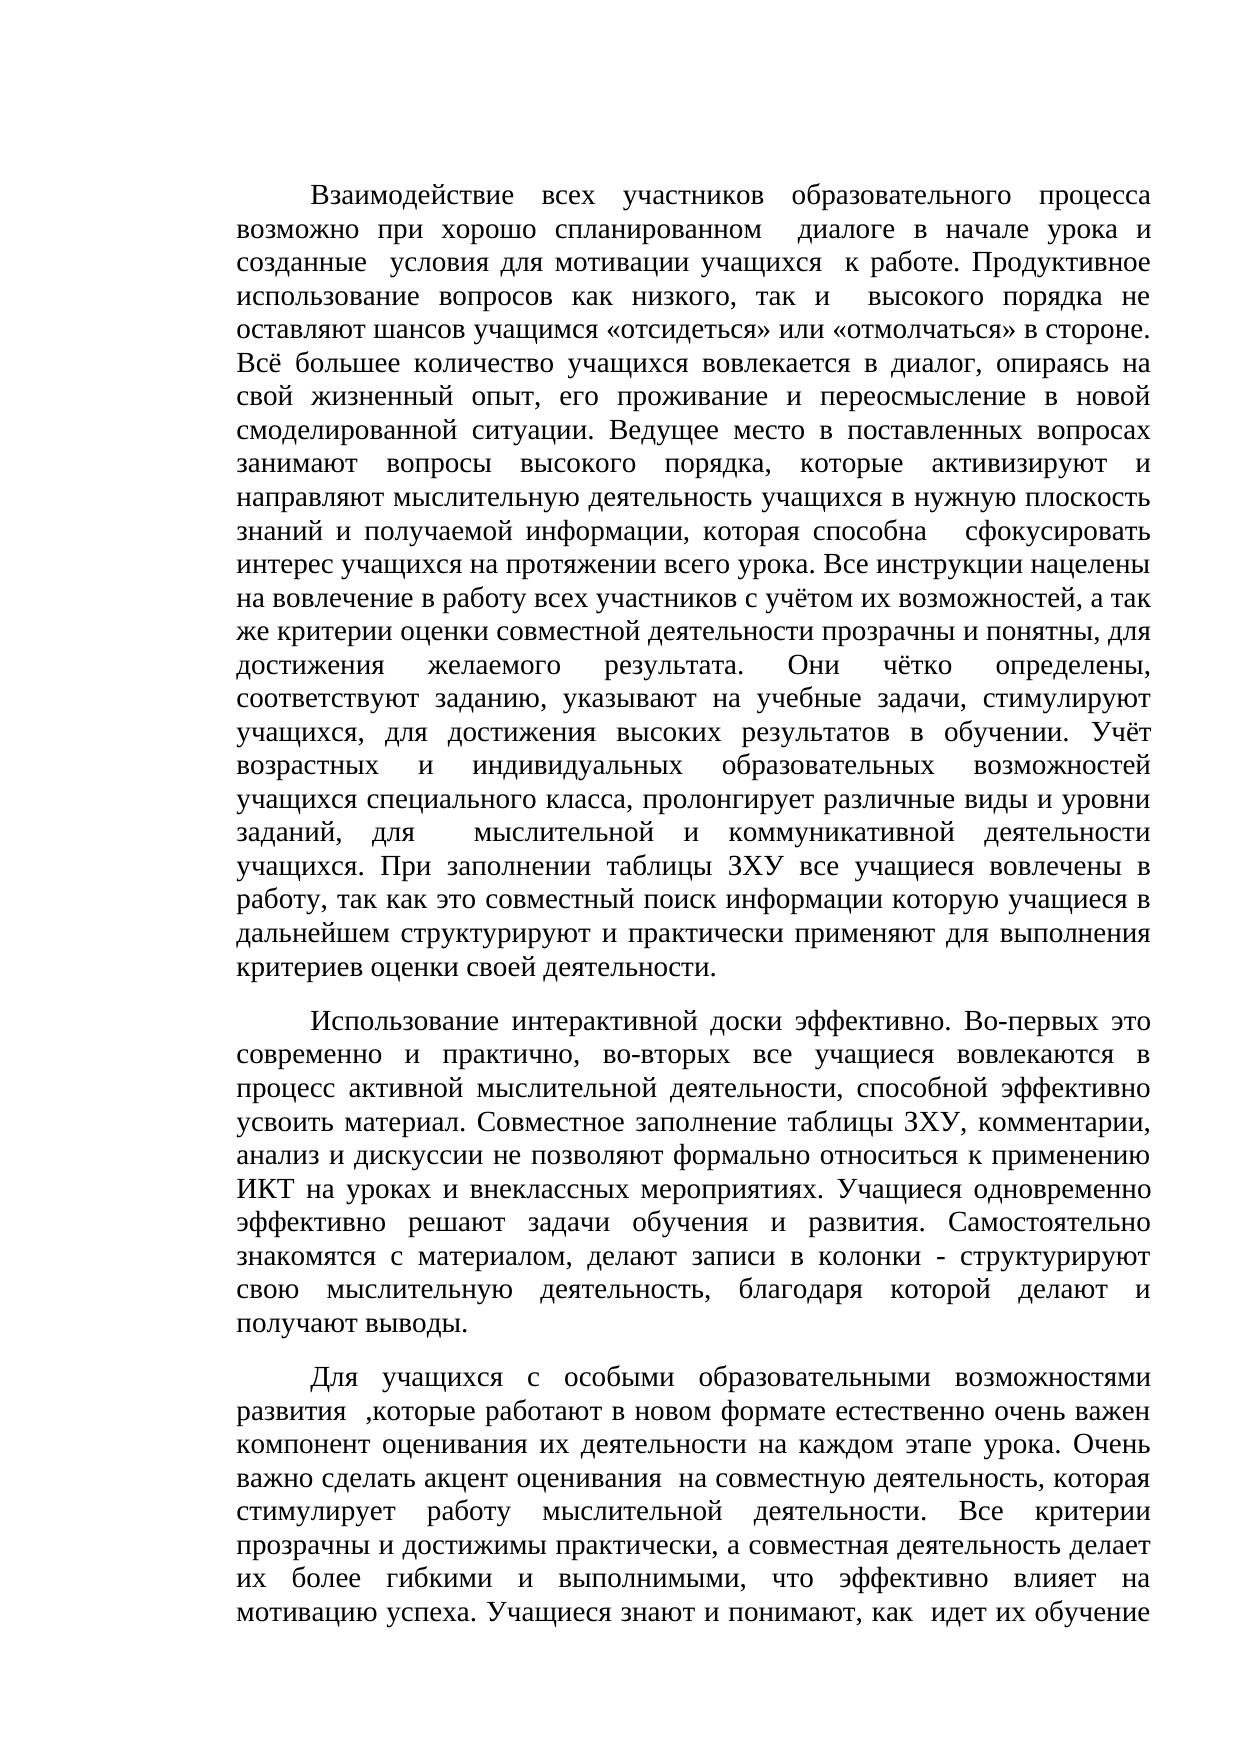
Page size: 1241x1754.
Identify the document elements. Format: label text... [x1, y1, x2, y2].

text Взаимодействие всех участников образовательного процесса возможно при хорошо спланированном диалоге в начале урока и созданные условия для мотивации учащихся к работе. Продуктивное использование вопросов как низкого, так и высокого порядка не оставляют шансов учащимся «отсидеться» или «отмолчаться» в стороне. Всё большее количество учащихся вовлекается в диалог, опираясь на свой жизненный опыт, его проживание и переосмысление в новой смоделированной ситуации. Ведущее место в поставленных вопросах занимают вопросы высокого порядка, которые активизируют и направляют мыслительную деятельность учащихся в нужную плоскость знаний и получаемой информации, которая способна сфокусировать интерес учащихся на протяжении всего урока. Все инструкции нацелены на вовлечение в работу всех участников с учётом их возможностей, а так же критерии оценки совместной деятельности прозрачны и понятны, для достижения желаемого результата. Они чётко определены, соответствуют заданию, указывают на учебные задачи, стимулируют учащихся, для достижения высоких результатов в обучении. Учёт возрастных и индивидуальных образовательных возможностей учащихся специального класса, пролонгирует различные виды и уровни заданий, для мыслительной и коммуникативной деятельности учащихся. При заполнении таблицы ЗХУ все учащиеся вовлечены в работу, так как это совместный поиск информации которую учащиеся в дальнейшем структурируют и практически применяют для выполнения критериев оценки своей деятельности. [236, 177, 1152, 982]
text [236, 1359, 1152, 1628]
text Использование интерактивной доски эффективно. Во-первых это современно и практично, во-вторых все учащиеся вовлекаются в процесс активной мыслительной деятельности, способной эффективно усвоить материал. Совместное заполнение таблицы ЗХУ, комментарии, анализ и дискуссии не позволяют формально относиться к применению ИКТ на уроках и внеклассных мероприятиях. Учащиеся одновременно эффективно решают задачи обучения и развития. Самостоятельно знакомятся с материалом, делают записи в колонки - структурируют свою мыслительную деятельность, благодаря которой делают и получают выводы. [236, 1003, 1152, 1338]
